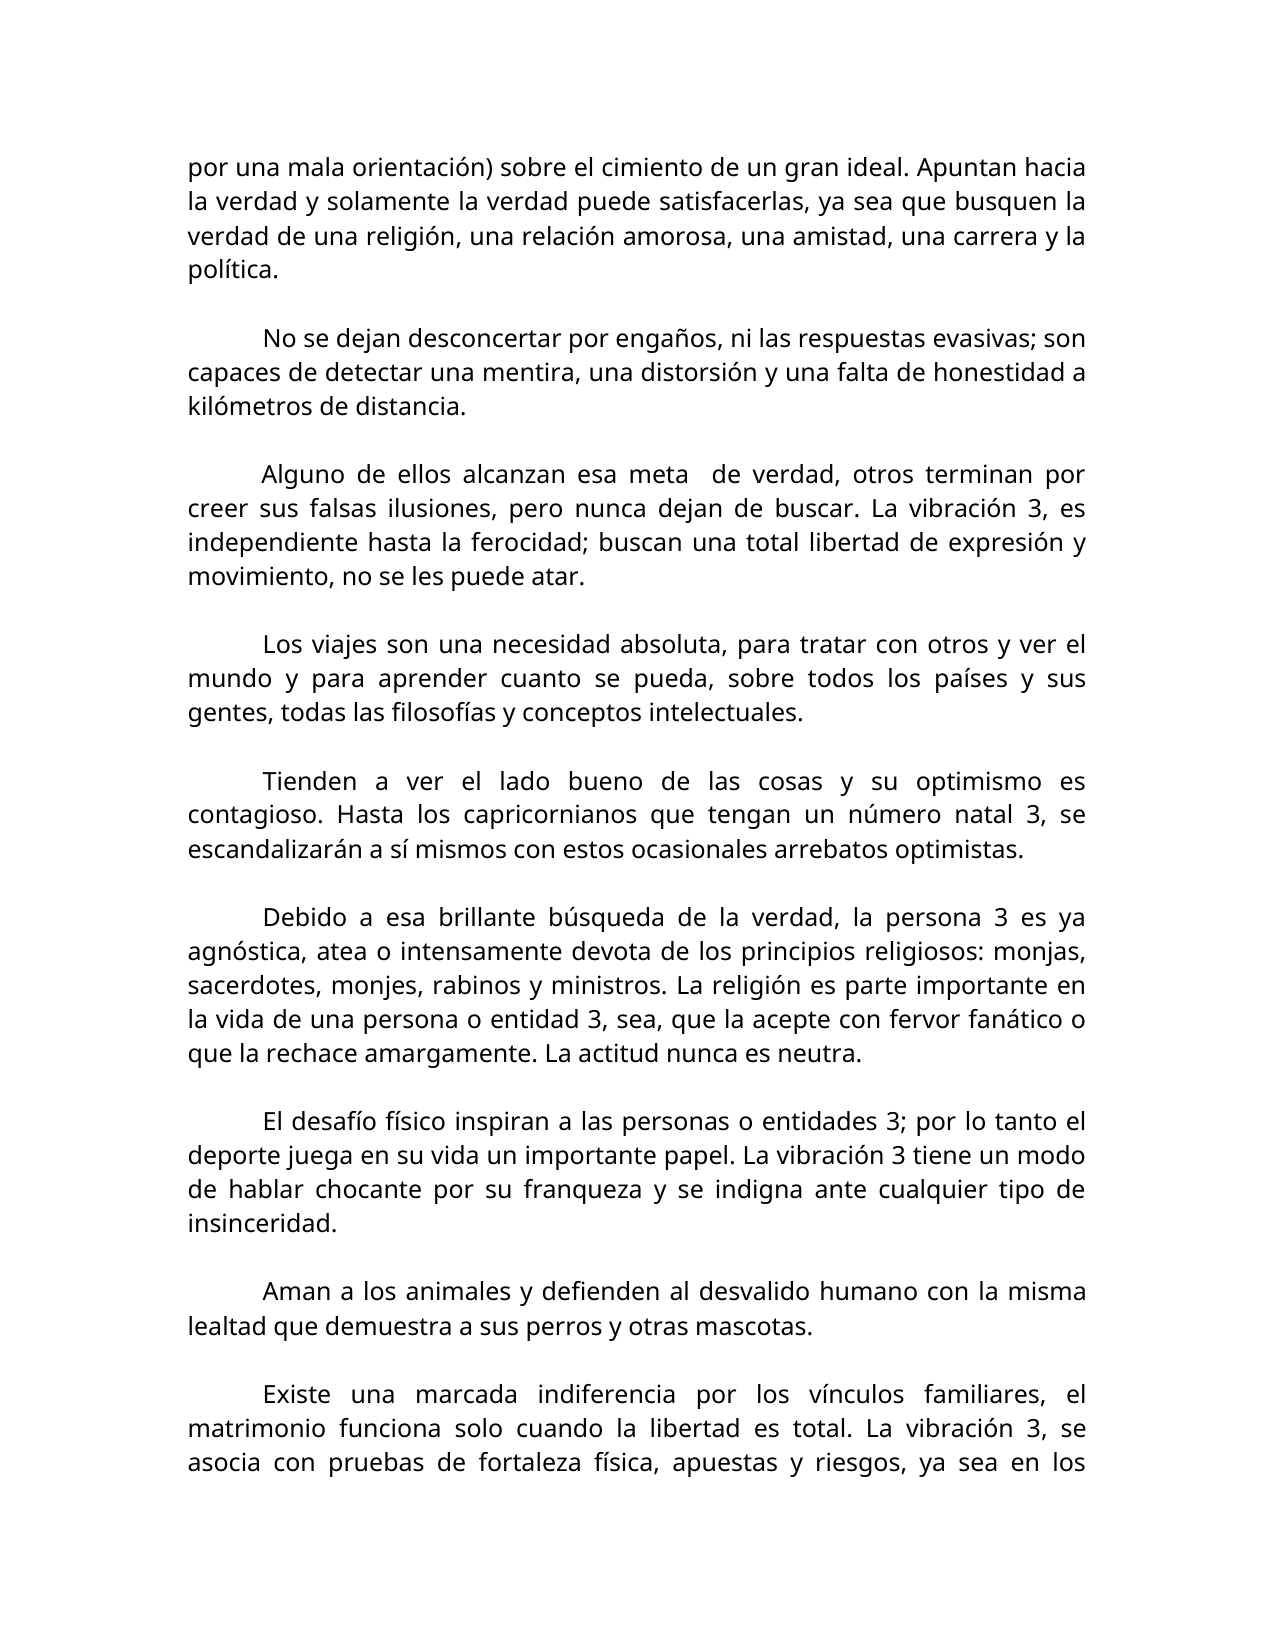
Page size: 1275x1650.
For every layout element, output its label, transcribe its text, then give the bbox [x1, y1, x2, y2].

text No se dejan desconcertar por engaños, ni las respuestas evasivas; son capaces de detectar una mentira, una distorsión y una falta de honestidad a kilómetros de distancia. [187, 320, 1087, 422]
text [187, 150, 1087, 286]
text El desafío físico inspiran a las personas o entidades 3; por lo tanto el deporte juega en su vida un importante papel. La vibración 3 tiene un modo de hablar chocante por su franqueza y se indigna ante cualquier tipo de insinceridad. [187, 1104, 1087, 1240]
text Tienden a ver el lado bueno de las cosas y su optimismo es contagioso. Hasta los capricornianos que tengan un número natal 3, se escandalizarán a sí mismos con estos ocasionales arrebatos optimistas. [187, 763, 1087, 865]
text Alguno de ellos alcanzan esa meta de verdad, otros terminan por creer sus falsas ilusiones, pero nunca dejan de buscar. La vibración 3, es independiente hasta la ferocidad; buscan una total libertad de expresión y movimiento, no se les puede atar. [187, 457, 1087, 593]
text Los viajes son una necesidad absoluta, para tratar con otros y ver el mundo y para aprender cuanto se pueda, sobre todos los países y sus gentes, todas las filosofías y conceptos intelectuales. [187, 627, 1087, 729]
text Aman a los animales y defienden al desvalido humano con la misma lealtad que demuestra a sus perros y otras mascotas. [187, 1274, 1087, 1342]
text Debido a esa brillante búsqueda de la verdad, la persona 3 es ya agnóstica, atea o intensamente devota de los principios religiosos: monjas, sacerdotes, monjes, rabinos y ministros. La religión es parte importante en la vida de una persona o entidad 3, sea, que la acepte con fervor fanático o que la rechace amargamente. La actitud nunca es neutra. [187, 899, 1087, 1070]
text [187, 1376, 1087, 1478]
